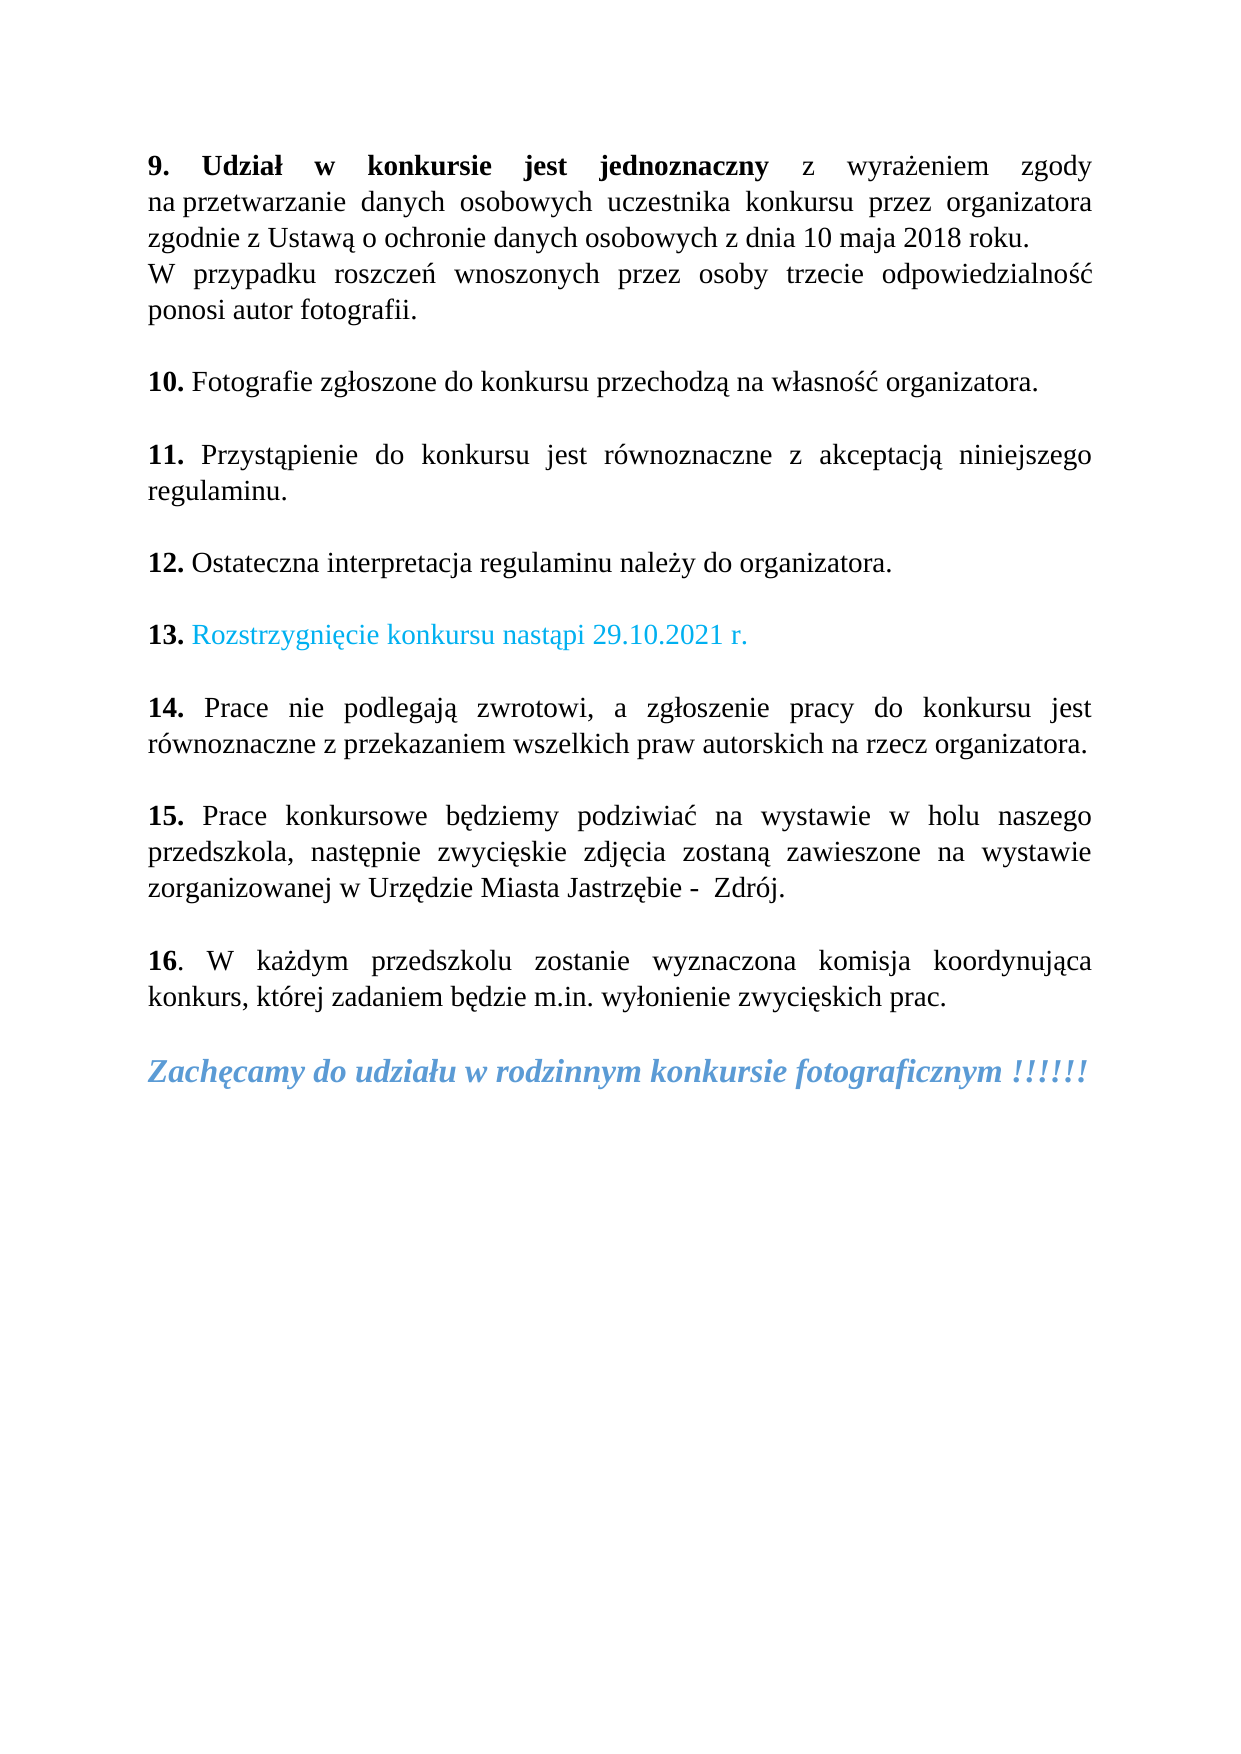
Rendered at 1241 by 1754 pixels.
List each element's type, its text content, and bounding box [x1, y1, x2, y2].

text 12. Ostateczna interpretacja regulaminu należy do organizatora. [148, 545, 1093, 579]
text 10. Fotografie zgłoszone do konkursu przechodzą na własność organizatora. [148, 364, 1093, 398]
text 11. Przystąpienie do konkursu jest równoznaczne z akceptacją niniejszego regulaminu. [148, 437, 1093, 506]
picture [631, 626, 635, 642]
text 14. Prace nie podlegają zwrotowi, a zgłoszenie pracy do konkursu jest równoznaczne z przekazaniem wszelkich praw autorskich na rzecz organizatora. [148, 690, 1093, 759]
text 15. Prace konkursowe będziemy podziwiać na wystawie w holu naszego przedszkola, następnie zwycięskie zdjęcia zostaną zawieszone na wystawie zorganizowanej w Urzędzie Miasta Jastrzębie - Zdrój. [148, 798, 1093, 904]
text 13. Rozstrzygnięcie konkursu nastąpi 29.10.2021 r. [148, 617, 1093, 651]
text W przypadku roszczeń wnoszonych przez osoby trzecie odpowiedzialność ponosi autor fotografii. [148, 256, 1093, 326]
text 16. W każdym przedszkolu zostanie wyznaczona komisja koordynująca konkurs, której zadaniem będzie m.in. wyłonienie zwycięskich prac. [148, 943, 1093, 1012]
text 9. Udział w konkursie jest jednoznaczny z wyrażeniem zgody na przetwarzanie danych osobowych uczestnika konkursu przez organizatora zgodnie z Ustawą o ochronie danych osobowych z dnia 10 maja 2018 roku. [148, 148, 1093, 253]
text Zachęcamy do udziału w rodzinnym konkursie fotograficznym !!!!!! [148, 1051, 1093, 1089]
